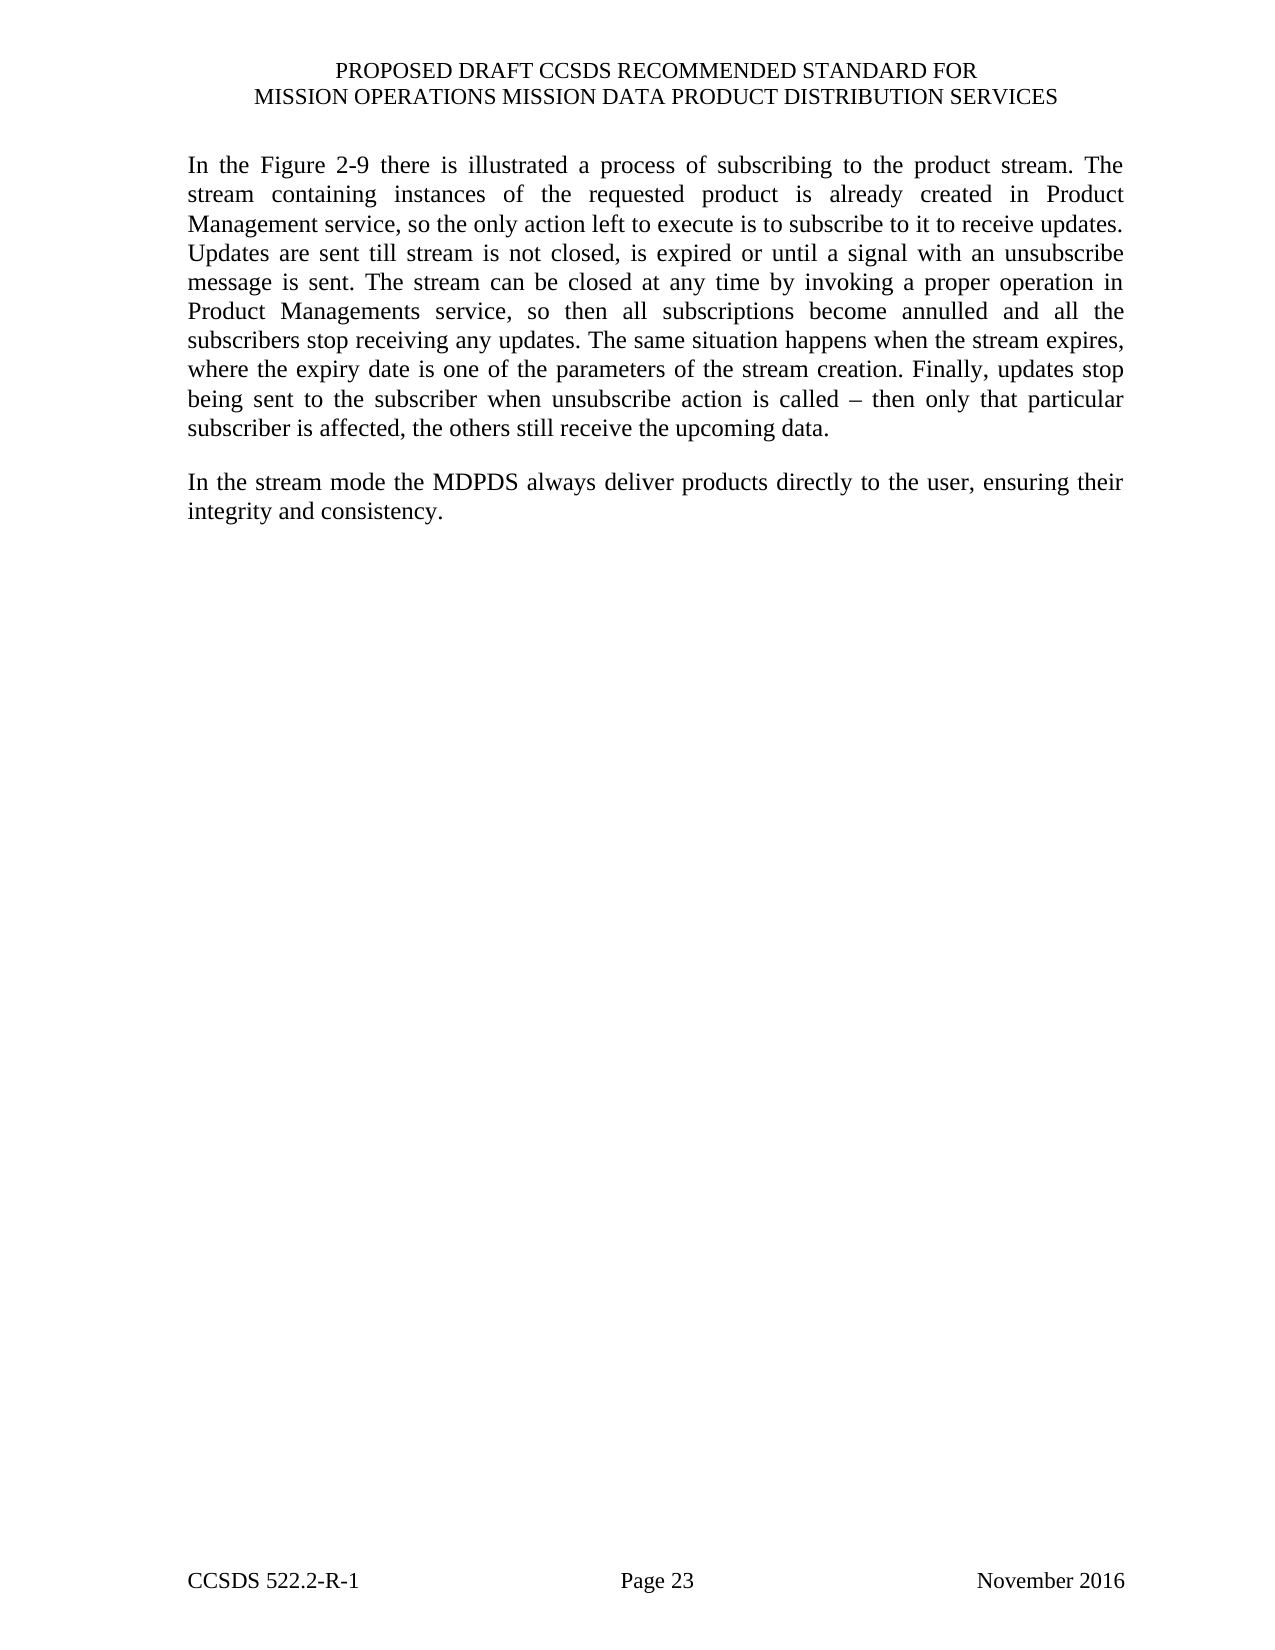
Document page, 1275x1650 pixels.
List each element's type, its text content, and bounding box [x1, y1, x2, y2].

text In the stream mode the MDPDS always deliver products directly to the user, ensuring their integrity and consistency. [187, 467, 1125, 525]
text In the Figure 2-9 there is illustrated a process of subscribing to the product stream. The stream containing instances of the requested product is already created in Product Management service, so the only action left to execute is to subscribe to it to receive updates. Updates are sent till stream is not closed, is expired or until a signal with an unsubscribe message is sent. The stream can be closed at any time by invoking a proper operation in Product Managements service, so then all subscriptions become annulled and all the subscribers stop receiving any updates. The same situation happens when the stream expires, where the expiry date is one of the parameters of the stream creation. Finally, updates stop being sent to the subscriber when unsubscribe action is called – then only that particular subscriber is affected, the others still receive the upcoming data. [187, 150, 1125, 442]
